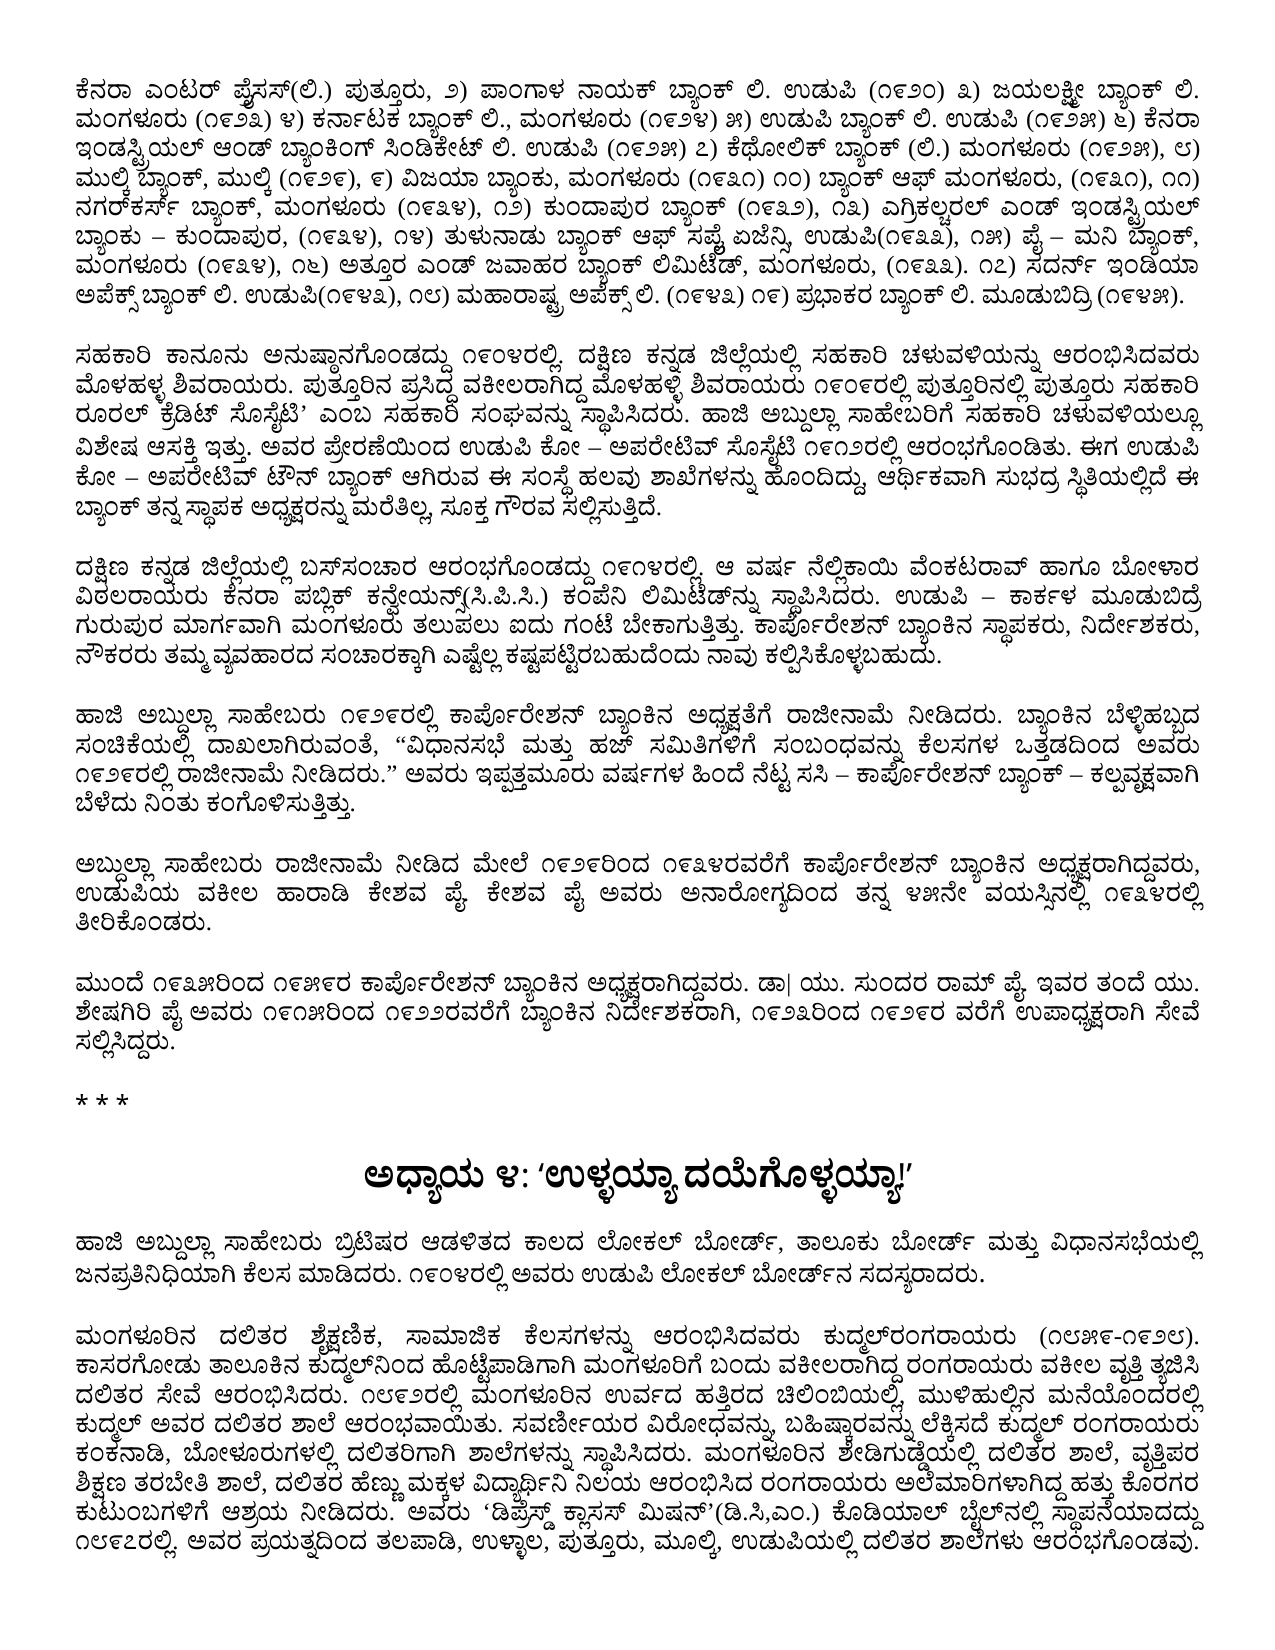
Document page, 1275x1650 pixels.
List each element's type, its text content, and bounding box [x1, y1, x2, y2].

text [75, 75, 1200, 309]
text ಹಾಜಿ ಅಬ್ದುಲ್ಲಾ ಸಾಹೇಬರು ಬ್ರಿಟಿಷರ ಆಡಳಿತದ ಕಾಲದ ಲೋಕಲ್ ಬೋರ್ಡ್, ತಾಲೂಕು ಬೋರ್ಡ್ ಮತ್ತು ವಿಧಾನಸಭೆಯಲ್ಲಿ ಜನಪ್ರತಿನಿಧಿಯಾಗಿ ಕೆಲಸ ಮಾಡಿದರು. ೧೯೦೪ರಲ್ಲಿ ಅವರು ಉಡುಪಿ ಲೋಕಲ್ ಬೋರ್ಡ್‌ನ ಸದಸ್ಯರಾದರು. [75, 1227, 1200, 1290]
text * * * [75, 1087, 1200, 1121]
text ಮುಂದೆ ೧೯೩೫ರಿಂದ ೧೯೫೯ರ ಕಾರ್ಪೊರೇಶನ್ ಬ್ಯಾಂಕಿನ ಅಧ್ಯಕ್ಷರಾಗಿದ್ದವರು. ಡಾ| ಯು. ಸುಂದರ ರಾಮ್ ಪೈ. ಇವರ ತಂದೆ ಯು. ಶೇಷಗಿರಿ ಪೈ ಅವರು ೧೯೧೫ರಿಂದ ೧೯೨೨ರವರೆಗೆ ಬ್ಯಾಂಕಿನ ನಿರ್ದೇಶಕರಾಗಿ, ೧೯೨೩ರಿಂದ ೧೯೨೯ರ ವರೆಗೆ ಉಪಾಧ್ಯಕ್ಷರಾಗಿ ಸೇವೆ ಸಲ್ಲಿಸಿದ್ದರು. [75, 968, 1200, 1056]
text ಹಾಜಿ ಅಬ್ದುಲ್ಲಾ ಸಾಹೇಬರು ೧೯೨೯ರಲ್ಲಿ ಕಾರ್ಪೊರೇಶನ್ ಬ್ಯಾಂಕಿನ ಅಧ್ಯಕ್ಷತೆಗೆ ರಾಜೀನಾಮೆ ನೀಡಿದರು. ಬ್ಯಾಂಕಿನ ಬೆಳ್ಳಿಹಬ್ಬದ ಸಂಚಿಕೆಯಲ್ಲಿ ದಾಖಲಾಗಿರುವಂತೆ, “ವಿಧಾನಸಭೆ ಮತ್ತು ಹಜ್ ಸಮಿತಿಗಳಿಗೆ ಸಂಬಂಧವನ್ನು ಕೆಲಸಗಳ ಒತ್ತಡದಿಂದ ಅವರು ೧೯೨೯ರಲ್ಲಿ ರಾಜೀನಾಮೆ ನೀಡಿದರು.” ಅವರು ಇಪ್ಪತ್ತಮೂರು ವರ್ಷಗಳ ಹಿಂದೆ ನೆಟ್ಟ ಸಸಿ – ಕಾರ್ಪೊರೇಶನ್ ಬ್ಯಾಂಕ್ – ಕಲ್ಪವೃಕ್ಷವಾಗಿ ಬೆಳೆದು ನಿಂತು ಕಂಗೊಳಿಸುತ್ತಿತ್ತು. [75, 700, 1200, 817]
text ಅಬ್ದುಲ್ಲಾ ಸಾಹೇಬರು ರಾಜೀನಾಮೆ ನೀಡಿದ ಮೇಲೆ ೧೯೨೯ರಿಂದ ೧೯೩೪ರವರೆಗೆ ಕಾರ್ಪೊರೇಶನ್ ಬ್ಯಾಂಕಿನ ಅಧ್ಯಕ್ಷರಾಗಿದ್ದವರು, ಉಡುಪಿಯ ವಕೀಲ ಹಾರಾಡಿ ಕೇಶವ ಪೈ. ಕೇಶವ ಪೈ ಅವರು ಅನಾರೋಗ್ಯದಿಂದ ತನ್ನ ೪೫ನೇ ವಯಸ್ಸಿನಲ್ಲಿ ೧೯೩೪ರಲ್ಲಿ ತೀರಿಕೊಂಡರು. [75, 849, 1200, 937]
text ದಕ್ಷಿಣ ಕನ್ನಡ ಜಿಲ್ಲೆಯಲ್ಲಿ ಬಸ್‌ಸಂಚಾರ ಆರಂಭಗೊಂಡದ್ದು ೧೯೧೪ರಲ್ಲಿ. ಆ ವರ್ಷ ನೆಲ್ಲಿಕಾಯಿ ವೆಂಕಟರಾವ್ ಹಾಗೂ ಬೋಳಾರ ವಿಠಲರಾಯರು ಕೆನರಾ ಪಬ್ಲಿಕ್ ಕನ್ವೇಯನ್ಸ್(ಸಿ.ಪಿ.ಸಿ.) ಕಂಪೆನಿ ಲಿಮಿಟೆಡ್‌ನ್ನು ಸ್ಥಾಪಿಸಿದರು. ಉಡುಪಿ – ಕಾರ್ಕಳ ಮೂಡುಬಿದ್ರೆ ಗುರುಪುರ ಮಾರ್ಗವಾಗಿ ಮಂಗಳೂರು ತಲುಪಲು ಐದು ಗಂಟೆ ಬೇಕಾಗುತ್ತಿತ್ತು. ಕಾರ್ಪೊರೇಶನ್ ಬ್ಯಾಂಕಿನ ಸ್ಥಾಪಕರು, ನಿರ್ದೇಶಕರು, ನೌಕರರು ತಮ್ಮ ವ್ಯವಹಾರದ ಸಂಚಾರಕ್ಕಾಗಿ ಎಷ್ಟೆಲ್ಲ ಕಷ್ಟಪಟ್ಟಿರಬಹುದೆಂದು ನಾವು ಕಲ್ಪಿಸಿಕೊಳ್ಳಬಹುದು. [75, 552, 1200, 669]
text ಸಹಕಾರಿ ಕಾನೂನು ಅನುಷ್ಠಾನಗೊಂಡದ್ದು ೧೯೦೪ರಲ್ಲಿ. ದಕ್ಷಿಣ ಕನ್ನಡ ಜಿಲ್ಲೆಯಲ್ಲಿ ಸಹಕಾರಿ ಚಳುವಳಿಯನ್ನು ಆರಂಭಿಸಿದವರು ಮೊಳಹಳ್ಳ ಶಿವರಾಯರು. ಪುತ್ತೂರಿನ ಪ್ರಸಿದ್ಧ ವಕೀಲರಾಗಿದ್ದ ಮೊಳಹಳ್ಳಿ ಶಿವರಾಯರು ೧೯೦೯ರಲ್ಲಿ ಪುತ್ತೂರಿನಲ್ಲಿ ಪುತ್ತೂರು ಸಹಕಾರಿ ರೂರಲ್ ಕ್ರೆಡಿಟ್ ಸೊಸೈಟಿ’ ಎಂಬ ಸಹಕಾರಿ ಸಂಘವನ್ನು ಸ್ಥಾಪಿಸಿದರು. ಹಾಜಿ ಅಬ್ದುಲ್ಲಾ ಸಾಹೇಬರಿಗೆ ಸಹಕಾರಿ ಚಳುವಳಿಯಲ್ಲೂ ವಿಶೇಷ ಆಸಕ್ತಿ ಇತ್ತು. ಅವರ ಪ್ರೇರಣೆಯಿಂದ ಉಡುಪಿ ಕೋ – ಅಪರೇಟಿವ್ ಸೊಸೈಟಿ ೧೯೧೨ರಲ್ಲಿ ಆರಂಭಗೊಂಡಿತು. ಈಗ ಉಡುಪಿ ಕೋ – ಅಪರೇಟಿವ್ ಟೌನ್ ಬ್ಯಾಂಕ್ ಆಗಿರುವ ಈ ಸಂಸ್ಥೆ ಹಲವು ಶಾಖೆಗಳನ್ನು ಹೊಂದಿದ್ದು, ಆರ್ಥಿಕವಾಗಿ ಸುಭದ್ರ ಸ್ಥಿತಿಯಲ್ಲಿದೆ ಈ ಬ್ಯಾಂಕ್ ತನ್ನ ಸ್ಥಾಪಕ ಅಧ್ಯಕ್ಷರನ್ನು ಮರೆತಿಲ್ಲ, ಸೂಕ್ತ ಗೌರವ ಸಲ್ಲಿಸುತ್ತಿದೆ. [75, 340, 1200, 521]
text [75, 1321, 1200, 1556]
subtitle ಅಧ್ಯಾಯ ೪: ‘ಉಳ್ಳಯ್ಯಾ ದಯೆಗೊಳ್ಳಯ್ಯಾ!’ [75, 1152, 1200, 1198]
